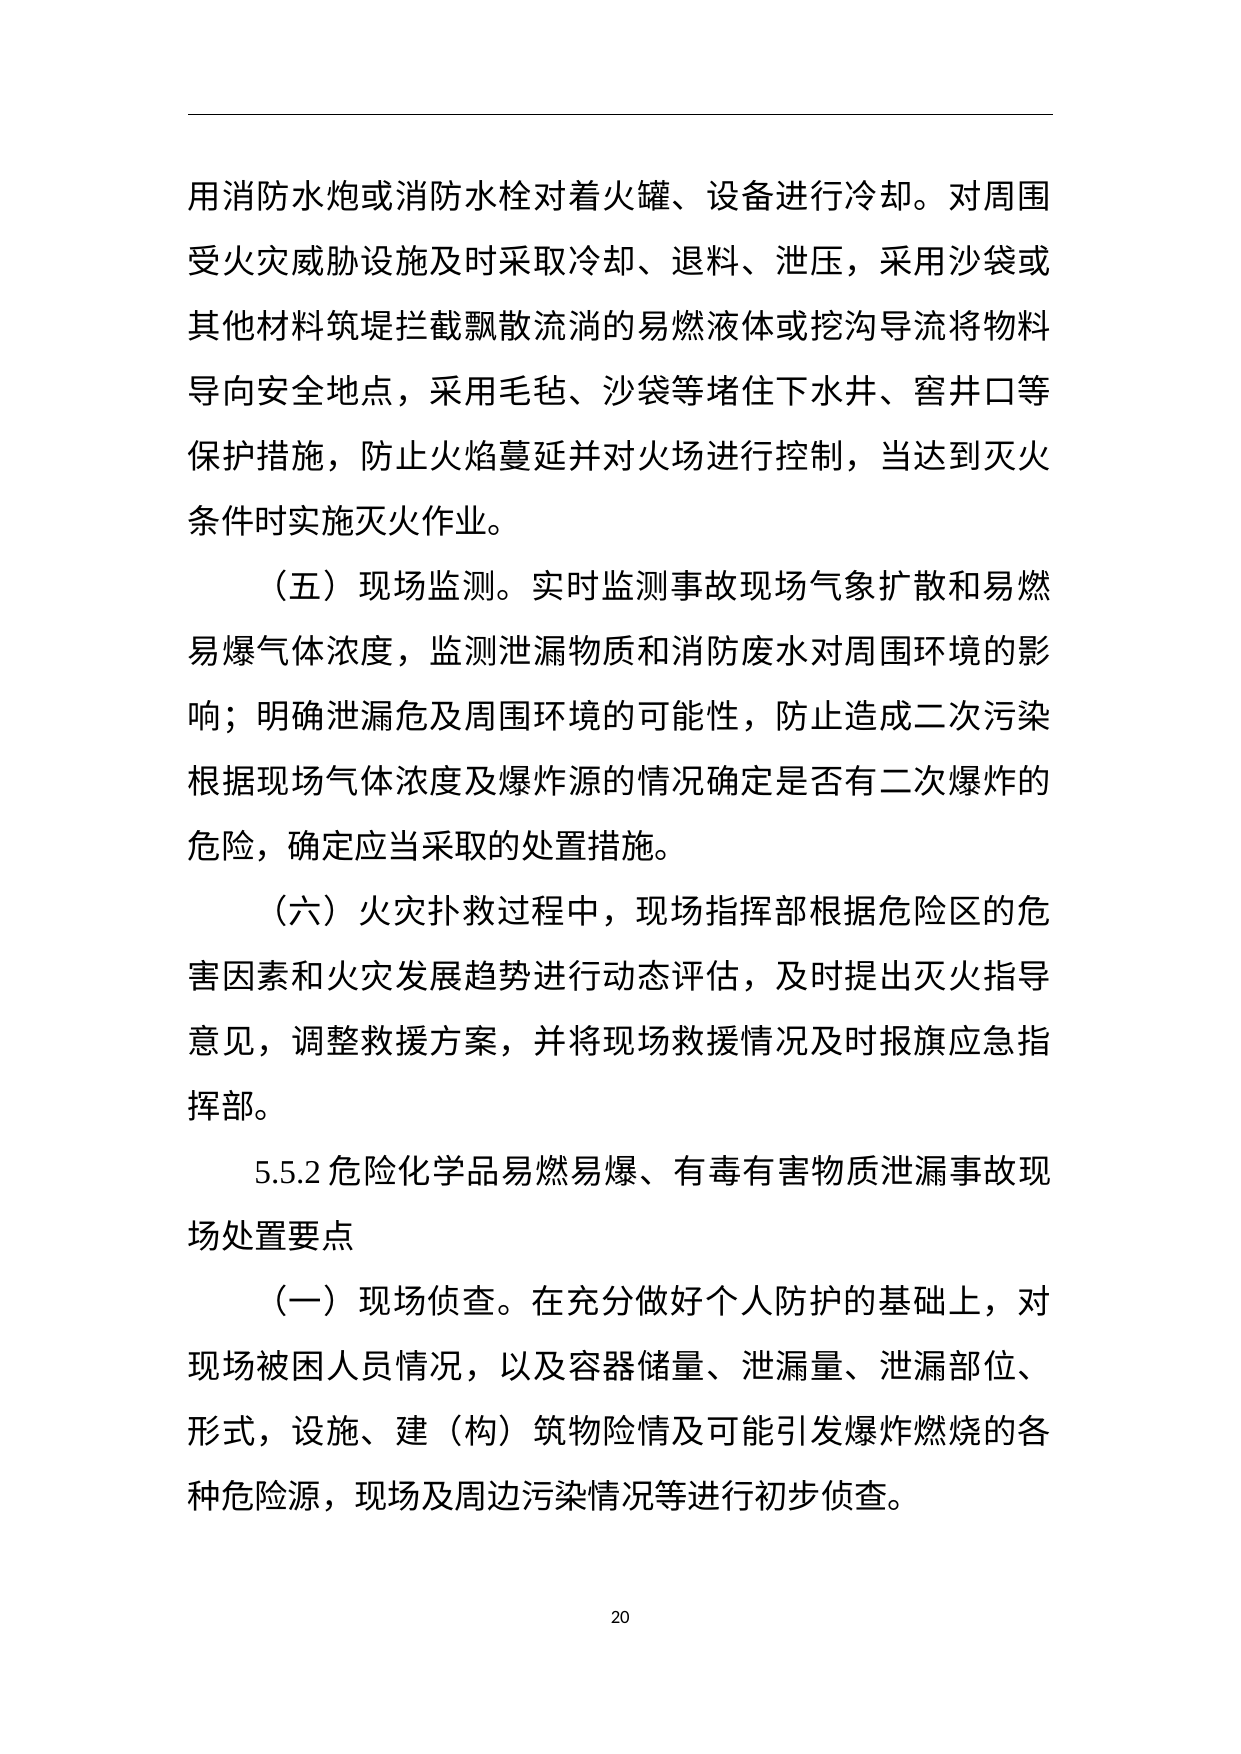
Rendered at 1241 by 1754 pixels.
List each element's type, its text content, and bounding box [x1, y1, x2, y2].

text （五）现场监测。实时监测事故现场气象扩散和易燃易爆气体浓度，监测泄漏物质和消防废水对周围环境的影响；明确泄漏危及周围环境的可能性，防止造成二次污染；根据现场气体浓度及爆炸源的情况确定是否有二次爆炸的危险，确定应当采取的处置措施。 [187, 552, 1053, 877]
text （六）火灾扑救过程中，现场指挥部根据危险区的危害因素和火灾发展趋势进行动态评估，及时提出灭火指导意见，调整救援方案，并将现场救援情况及时报旗应急指挥部。 [187, 877, 1053, 1137]
text 5.5.2危险化学品易燃易爆、有毒有害物质泄漏事故现场处置要点 [187, 1137, 1053, 1267]
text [187, 162, 1053, 552]
text （一）现场侦查。在充分做好个人防护的基础上，对现场被困人员情况，以及容器储量、泄漏量、泄漏部位、形式，设施、建（构）筑物险情及可能引发爆炸燃烧的各种危险源，现场及周边污染情况等进行初步侦查。 [187, 1267, 1053, 1527]
